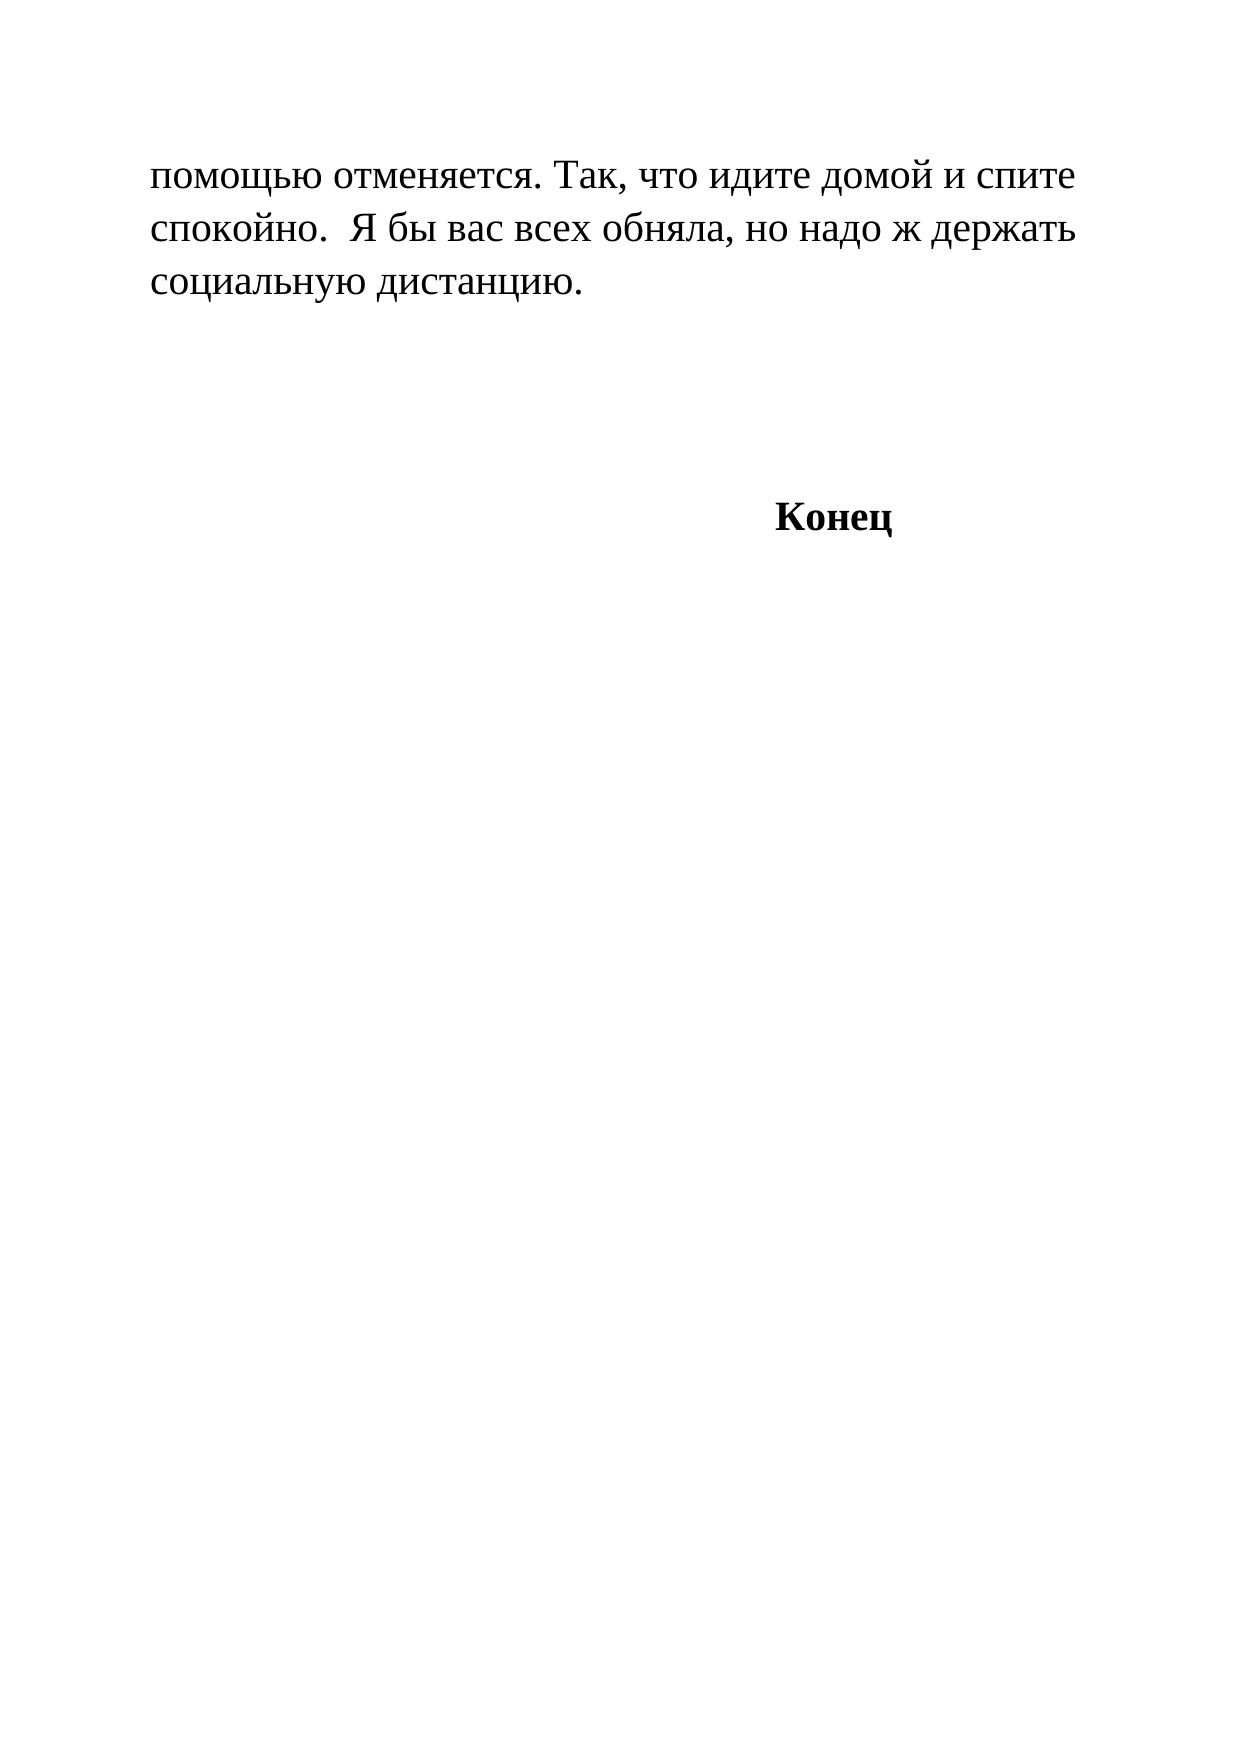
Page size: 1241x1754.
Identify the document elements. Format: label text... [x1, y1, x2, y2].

text Конец [150, 491, 1090, 539]
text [150, 150, 1090, 303]
